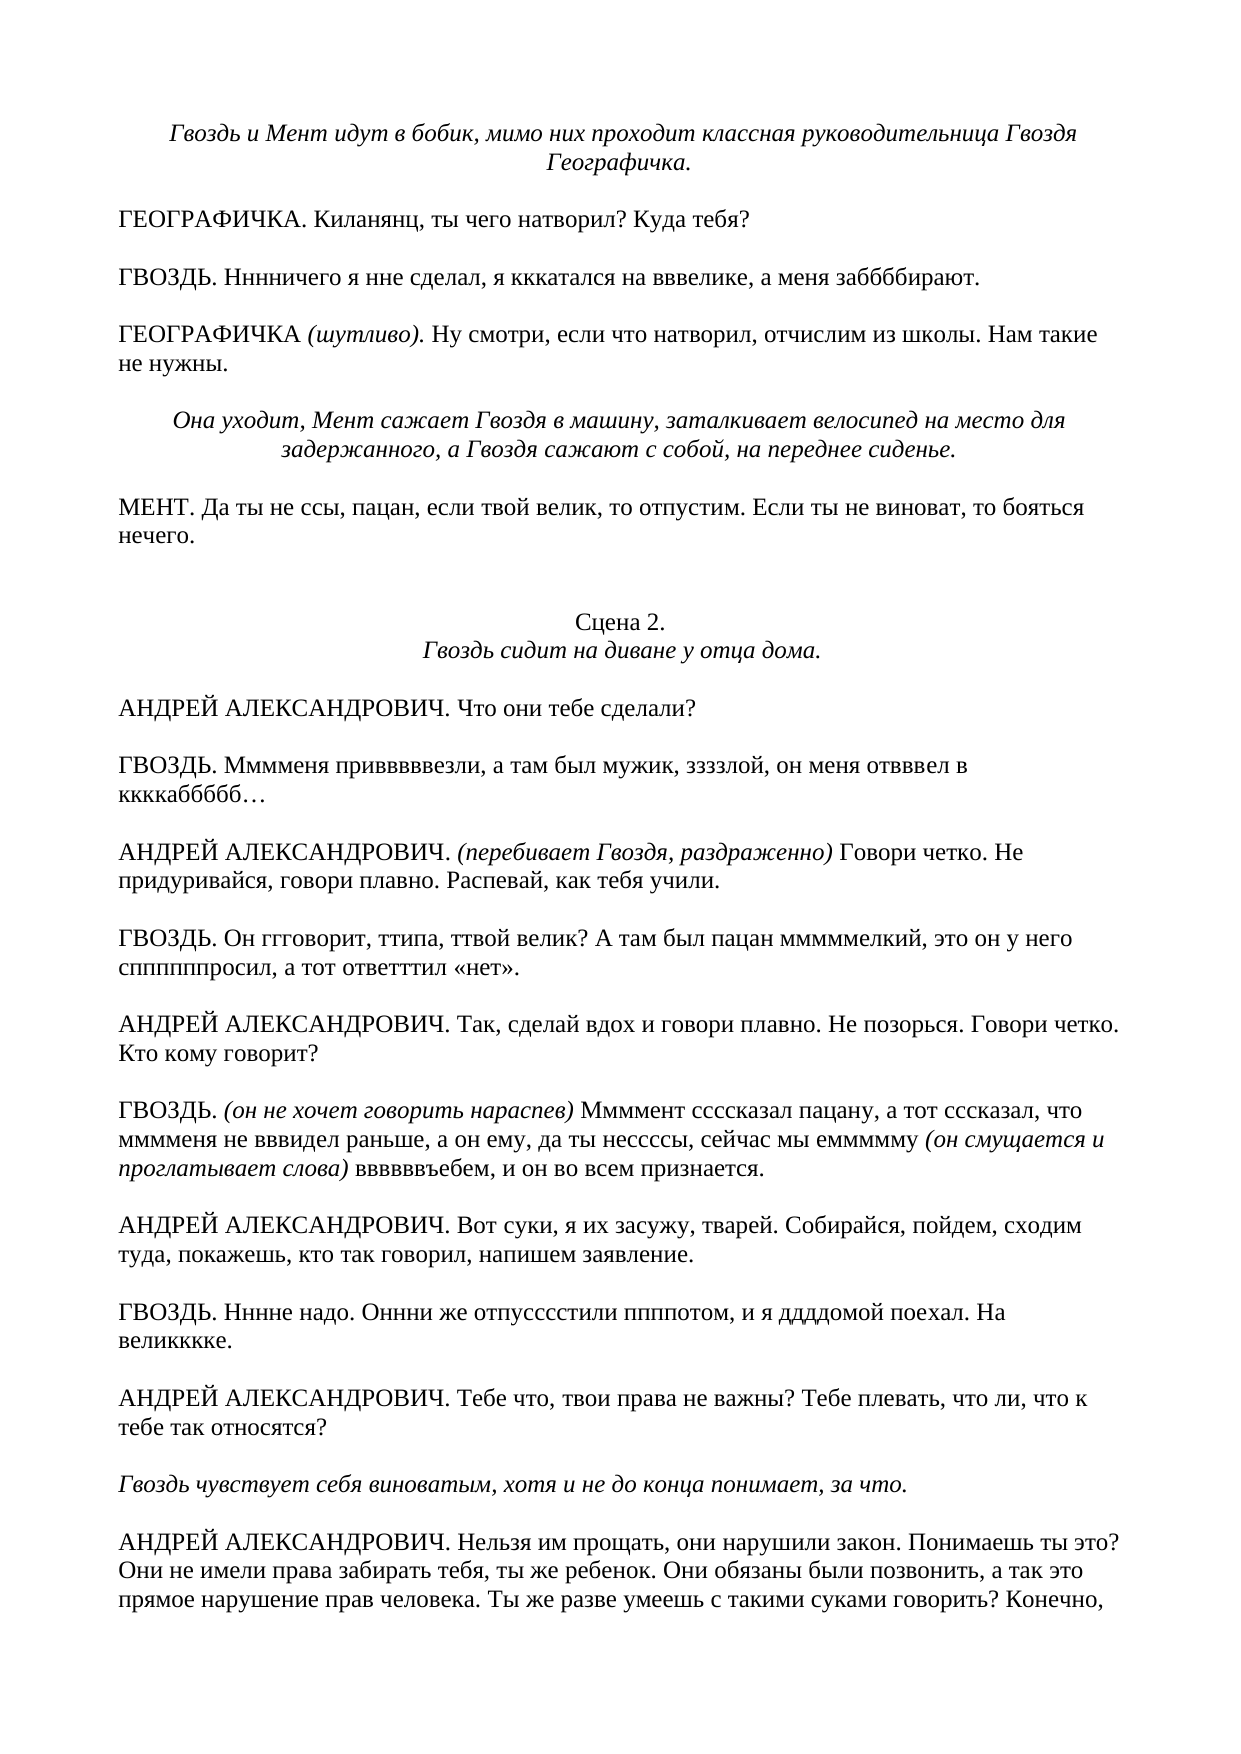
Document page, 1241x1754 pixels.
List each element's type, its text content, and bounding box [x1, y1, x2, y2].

text АНДРЕЙ АЛЕКСАНДРОВИЧ. Вот суки, я их засужу, тварей. Собирайся, пойдем, сходим туда, покажешь, кто так говорил, напишем заявление. [118, 1211, 1122, 1268]
text ГВОЗДЬ. Он ггговорит, ттипа, ттвой велик? А там был пацан мммммелкий, это он у него сппппппросил, а тот ответттил «нет». [118, 923, 1122, 981]
text ГВОЗДЬ. (он не хочет говорить нараспев) Ммммент ссссказал пацану, а тот сссказал, что мммменя не вввидел раньше, а он ему, да ты нессссы, сейчас мы еммммму (он смущается и проглатывает слова) ввввввъебем, и он во всем признается. [118, 1096, 1122, 1182]
text Гвоздь и Мент идут в бобик, мимо них проходит классная руководительница Гвоздя Географичка. [118, 118, 1122, 176]
text АНДРЕЙ АЛЕКСАНДРОВИЧ. Тебе что, твои права не важны? Тебе плевать, что ли, что к тебе так относятся? [118, 1383, 1122, 1441]
text ГВОЗДЬ. Мммменя привввввезли, а там был мужик, ззззлой, он меня отвввел в ккккаббббб… [118, 751, 1122, 808]
text ГЕОГРАФИЧКА (шутливо). Ну смотри, если что натворил, отчислим из школы. Нам такие не нужны. [118, 319, 1122, 377]
text МЕНТ. Да ты не ссы, пацан, если твой велик, то отпустим. Если ты не виноват, то бояться нечего. [118, 492, 1122, 549]
text ГВОЗДЬ. Нннне надо. Оннни же отпусссстили ппппотом, и я ддддомой поехал. На великккке. [118, 1297, 1122, 1354]
text ГЕОГРАФИЧКА. Киланянц, ты чего натворил? Куда тебя? [118, 204, 1122, 233]
text АНДРЕЙ АЛЕКСАНДРОВИЧ. Так, сделай вдох и говори плавно. Не позорься. Говори четко. Кто кому говорит? [118, 1009, 1122, 1067]
text АНДРЕЙ АЛЕКСАНДРОВИЧ. Что они тебе сделали? [118, 693, 1122, 722]
text Гвоздь чувствует себя виноватым, хотя и не до конца понимает, за что. [118, 1469, 1122, 1498]
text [118, 1527, 1122, 1613]
text ГВОЗДЬ. Нннничего я нне сделал, я кккатался на вввелике, а меня заббббирают. [118, 262, 1122, 291]
text Гвоздь сидит на диване у отца дома. [118, 636, 1122, 664]
text Сцена 2. [118, 607, 1122, 636]
text Она уходит, Мент сажает Гвоздя в машину, заталкивает велосипед на место для задержанного, а Гвоздя сажают с собой, на переднее сиденье. [118, 406, 1122, 463]
text АНДРЕЙ АЛЕКСАНДРОВИЧ. (перебивает Гвоздя, раздраженно) Говори четко. Не придуривайся, говори плавно. Распевай, как тебя учили. [118, 837, 1122, 894]
